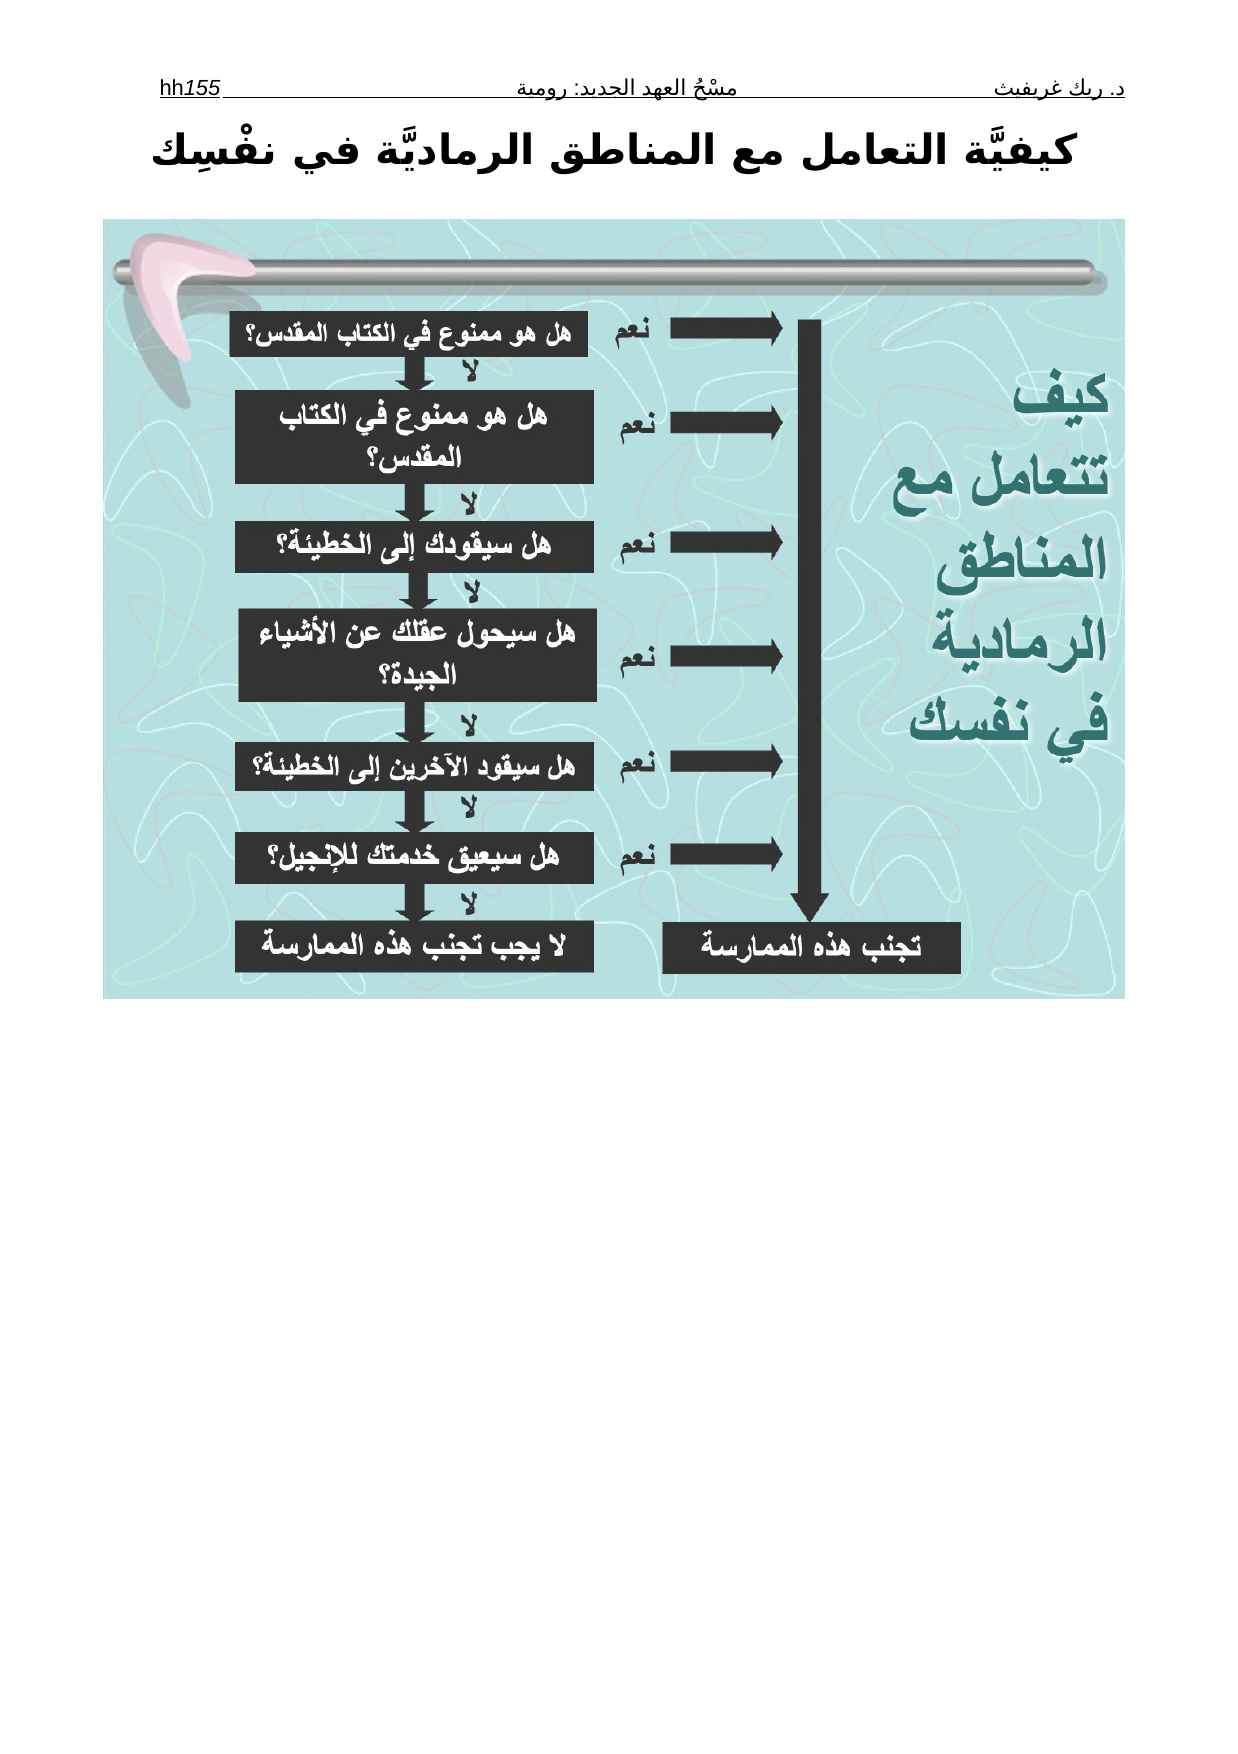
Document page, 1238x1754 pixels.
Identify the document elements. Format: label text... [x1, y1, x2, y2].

text كيفيَّة التعامل مع المناطق الرماديَّة في نفْسِك [103, 125, 1125, 174]
picture [103, 219, 1125, 999]
